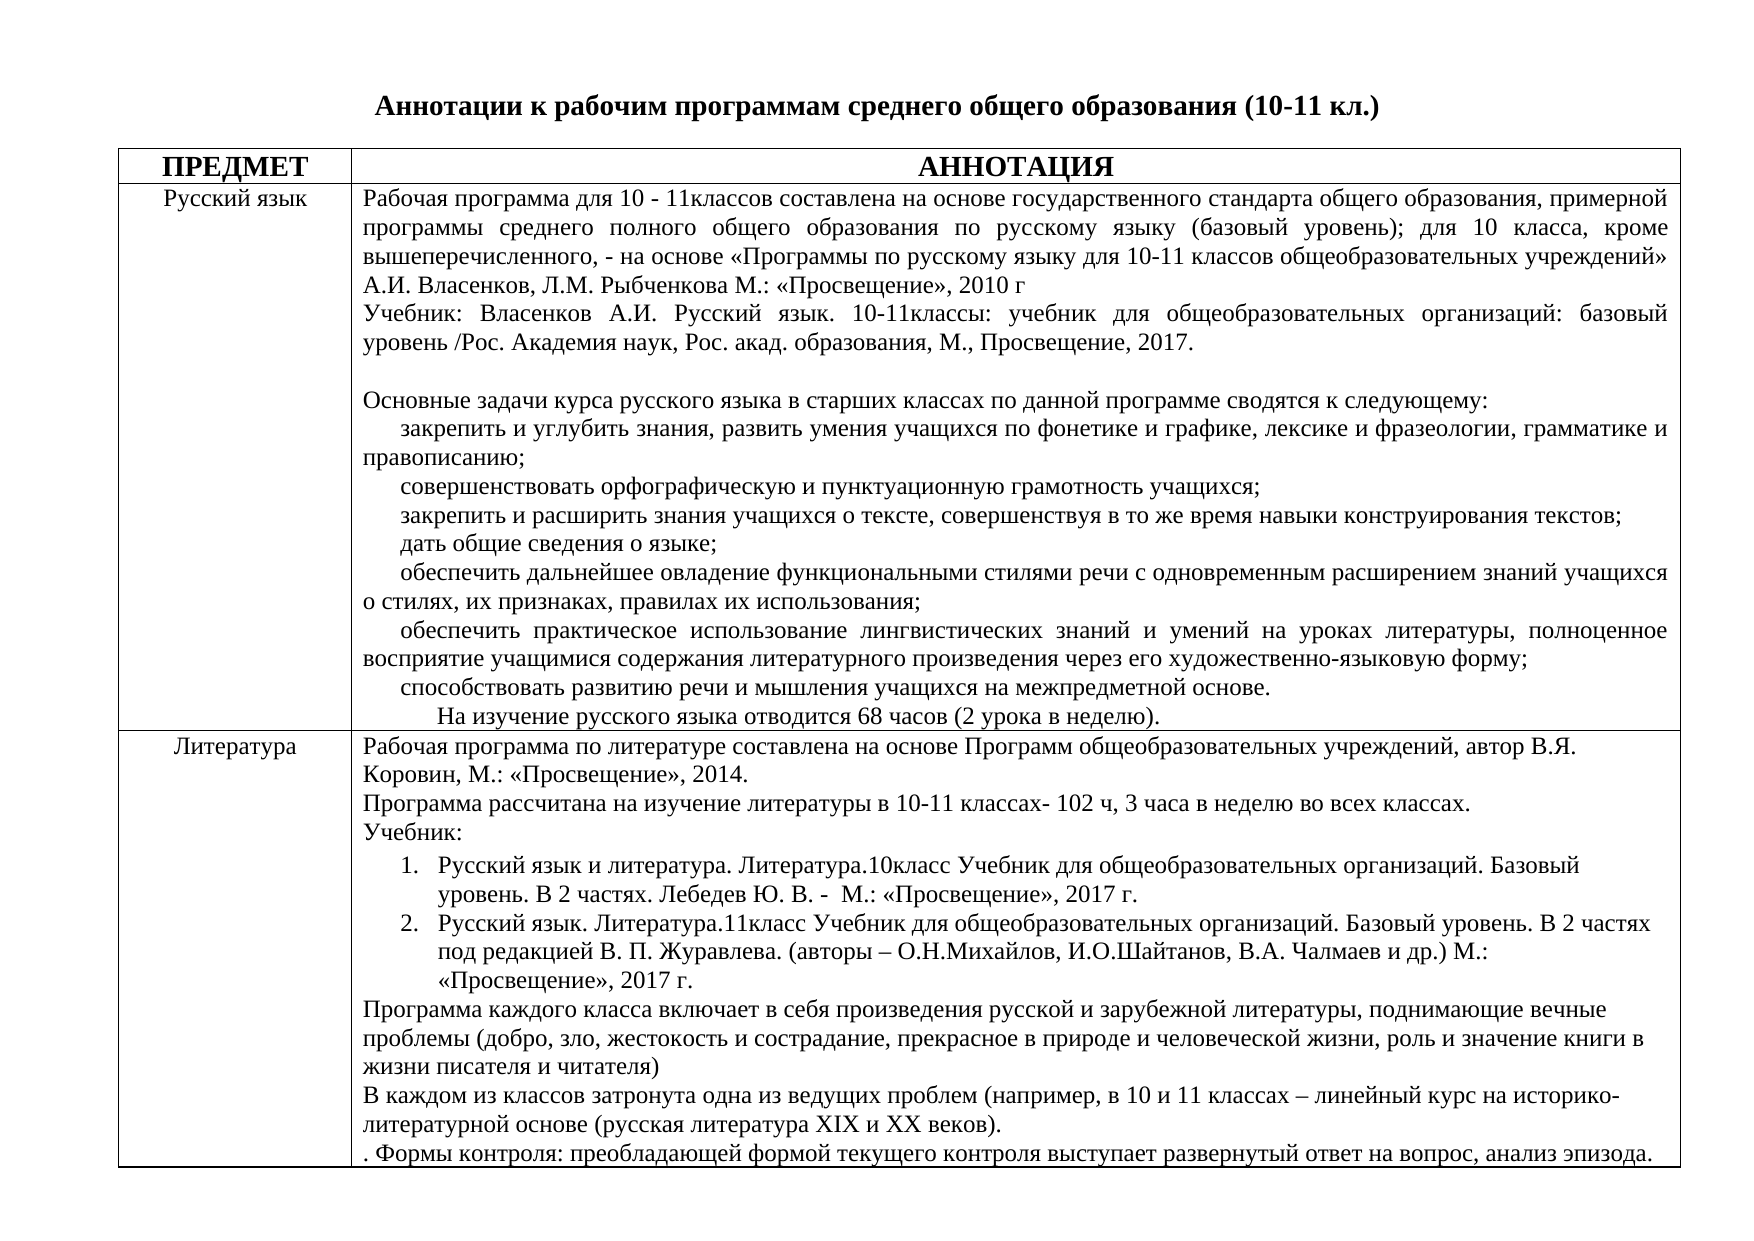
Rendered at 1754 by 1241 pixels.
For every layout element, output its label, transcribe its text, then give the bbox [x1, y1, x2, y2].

table_cell Литература [119, 731, 351, 1166]
table_header ПРЕДМЕТ [119, 149, 351, 182]
table_cell Рабочая программа для 10 - 11классов составлена на основе государственного стандарта общего образования, примерной программы среднего полного общего образования по русскому языку (базовый уровень); для 10 класса, кроме вышеперечисленного, - на основе «Программы по русскому языку для 10-11 классов общеобразовательных учреждений» А.И. Власенков, Л.М. Рыбченкова М.: «Просвещение», 2010 г Учебник: Власенков А.И. Русский язык. 10-11классы: учебник для общеобразовательных организаций: базовый уровень /Рос. Академия наук, Рос. акад. образования, М., Просвещение, 2017. Основные задачи курса русского языка в старших классах по данной программе сводятся к следующему: закрепить и углубить знания, развить умения учащихся по фонетике и графике, лексике и фразеологии, грамматике и правописанию; совершенствовать орфографическую и пунктуационную грамотность учащихся; закрепить и расширить знания учащихся о тексте, совершенствуя в то же время навыки конструирования текстов; дать общие сведения о языке; обеспечить дальнейшее овладение функциональными стилями речи с одновременным расширением знаний учащихся о стилях, их признаках, правилах их использования; обеспечить практическое использование лингвистических знаний и умений на уроках литературы, полноценное восприятие учащимися содержания литературного произведения через его художественно-языковую форму; способствовать развитию речи и мышления учащихся на межпредметной основе. На изучение русского языка отводится 68 часов (2 урока в неделю). [352, 184, 1680, 730]
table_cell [352, 731, 1680, 1166]
table_header АННОТАЦИЯ [352, 149, 1680, 182]
text Аннотации к рабочим программам cреднего общего образования (10-11 кл.) [118, 88, 1636, 122]
table_cell Русский язык [119, 184, 351, 730]
